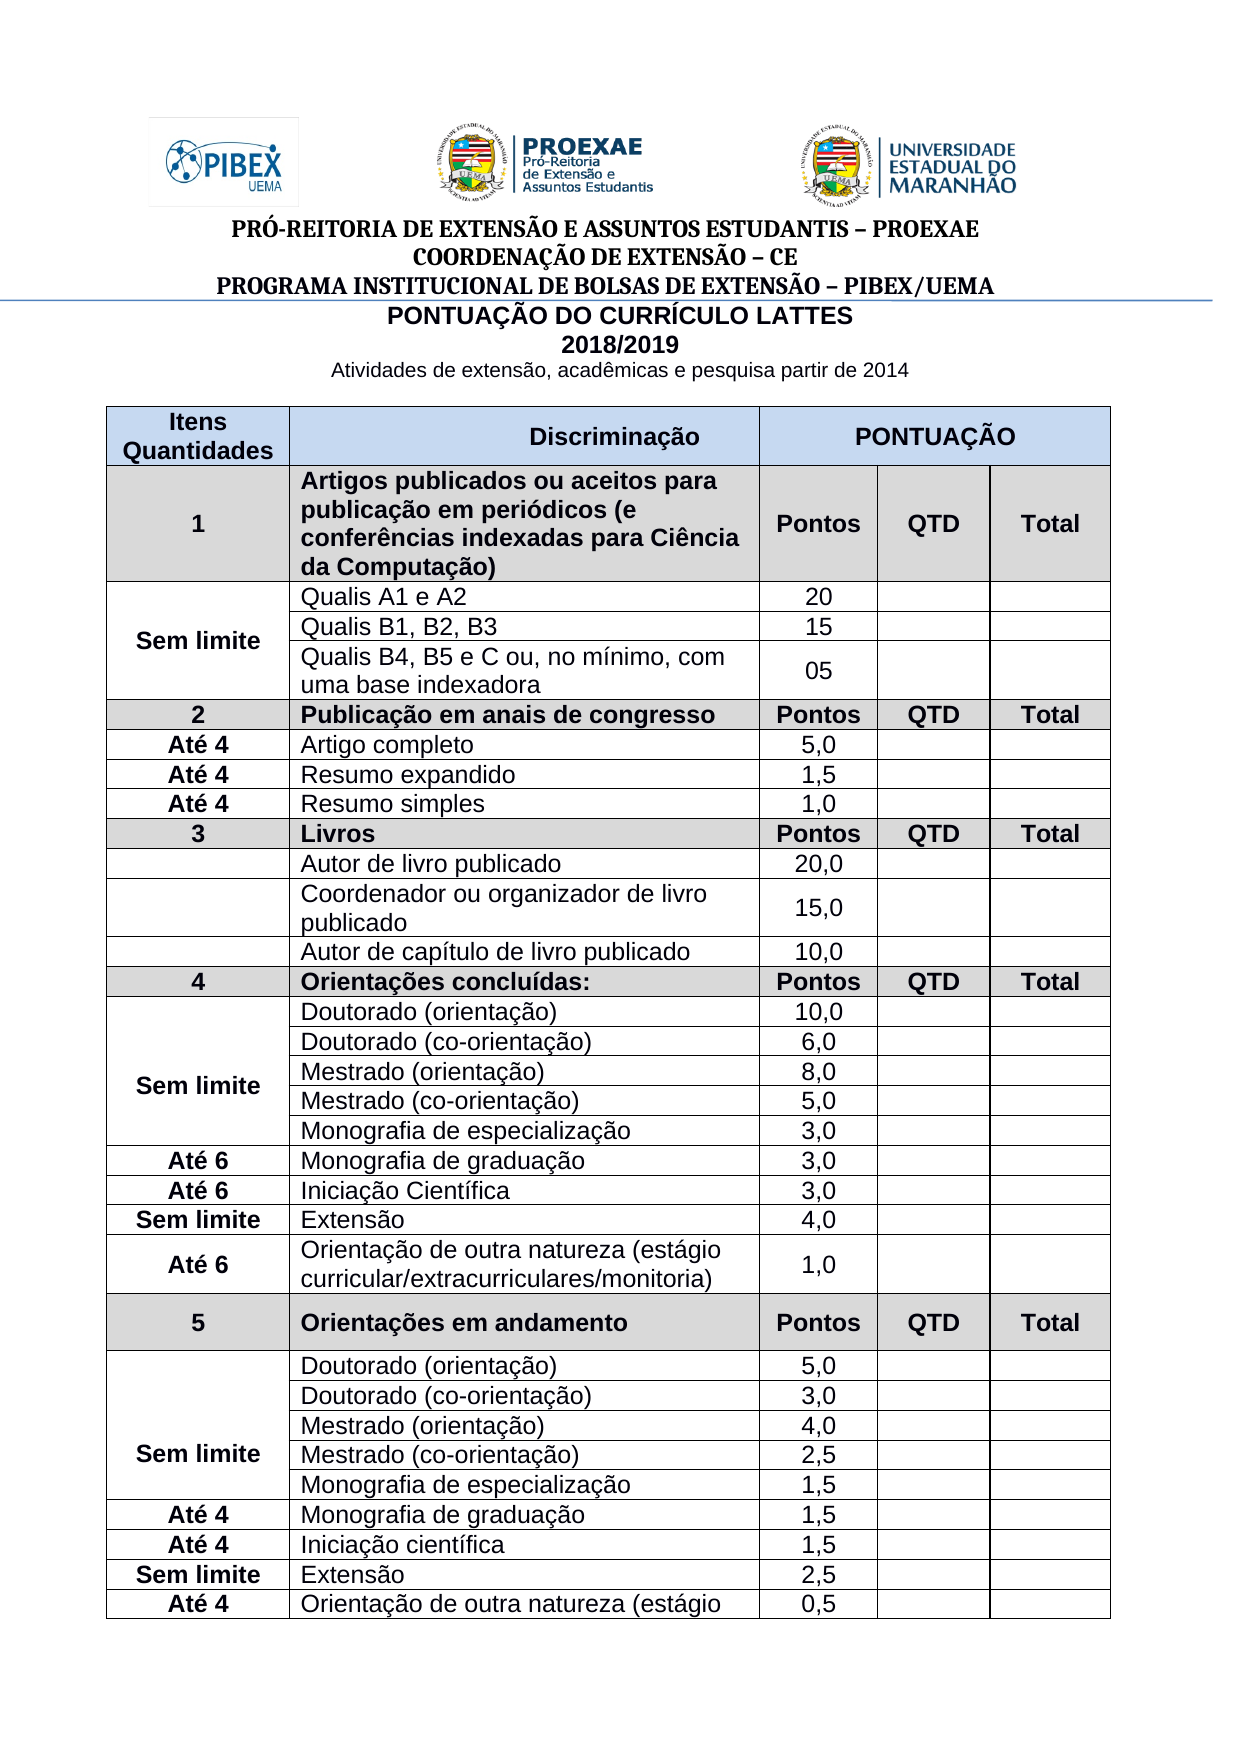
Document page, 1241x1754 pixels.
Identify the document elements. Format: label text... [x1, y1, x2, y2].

table_cell [107, 879, 289, 936]
table_cell 2,5 [760, 1560, 877, 1588]
table_cell Resumo expandido [290, 760, 759, 788]
table_cell [878, 1470, 989, 1499]
table_cell 1,5 [760, 1470, 877, 1499]
table_cell [878, 1176, 989, 1204]
table_cell [878, 1381, 989, 1410]
table_cell 10,0 [760, 997, 877, 1026]
table_cell QTD [878, 466, 989, 581]
table_cell [878, 1086, 989, 1115]
table_cell [991, 1590, 1110, 1618]
table_cell Mestrado (orientação) [290, 1056, 759, 1085]
table_cell 4 [107, 967, 289, 996]
table_cell Pontos [760, 967, 877, 996]
text Atividades de extensão, acadêmicas e pesquisa partir de 2014 [118, 358, 1122, 382]
table_cell [878, 1146, 989, 1174]
table_cell [991, 1500, 1110, 1529]
picture [767, 120, 1050, 215]
table_cell Monografia de especialização [290, 1470, 759, 1499]
table_cell [878, 1411, 989, 1439]
table_cell 15,0 [760, 879, 877, 936]
table_cell Monografia de especialização [290, 1116, 759, 1145]
table_cell 1,0 [760, 789, 877, 818]
table_cell [991, 1470, 1110, 1499]
table_cell [878, 937, 989, 966]
table_cell [878, 1205, 989, 1234]
table_cell [991, 1086, 1110, 1115]
table_cell 5,0 [760, 730, 877, 758]
table_cell QTD [878, 819, 989, 848]
table_cell Sem limite [107, 997, 289, 1145]
table_cell [991, 1116, 1110, 1145]
table_cell [878, 641, 989, 699]
table_cell [878, 1500, 989, 1529]
table_cell [991, 937, 1110, 966]
table_cell Pontos [760, 466, 877, 581]
table_cell 4,0 [760, 1205, 877, 1234]
table_cell 20,0 [760, 849, 877, 878]
table_cell Pontos [760, 1294, 877, 1350]
table_cell Orientações concluídas: [290, 967, 759, 996]
table_cell Até 6 [107, 1176, 289, 1204]
table_cell [991, 582, 1110, 611]
table_cell Mestrado (co-orientação) [290, 1441, 759, 1469]
table_cell [107, 849, 289, 878]
table_cell [878, 997, 989, 1026]
table_cell Até 4 [107, 1530, 289, 1559]
table_cell 6,0 [760, 1027, 877, 1055]
table_cell Sem limite [107, 1205, 289, 1234]
table_header Discriminação [290, 407, 759, 465]
table_cell 05 [760, 641, 877, 699]
table_cell Até 4 [107, 1590, 289, 1618]
table_cell 1,0 [760, 1235, 877, 1293]
table_cell [878, 582, 989, 611]
table_cell [991, 760, 1110, 788]
table_cell Qualis B1, B2, B3 [290, 612, 759, 640]
table_cell [991, 1235, 1110, 1293]
table_cell [991, 1056, 1110, 1085]
table_cell 2,5 [760, 1441, 877, 1469]
table_cell QTD [878, 700, 989, 729]
table_cell Doutorado (orientação) [290, 1351, 759, 1380]
table_cell [991, 730, 1110, 758]
table_cell 10,0 [760, 937, 877, 966]
table_cell 1,5 [760, 1530, 877, 1559]
table_cell [991, 849, 1110, 878]
table_cell Orientação de outra natureza (estágio curricular/extracurriculares/monitoria) [290, 1235, 759, 1293]
table_cell [991, 1351, 1110, 1380]
text PONTUAÇÃO DO CURRÍCULO LATTES [118, 301, 1122, 329]
table_cell Artigos publicados ou aceitos para publicação em periódicos (e conferências indexadas para Ciência da Computação) [290, 466, 759, 581]
table_cell Resumo simples [290, 789, 759, 818]
table_cell [878, 849, 989, 878]
table_cell 1 [107, 466, 289, 581]
table_cell Até 4 [107, 789, 289, 818]
table_cell [878, 1560, 989, 1588]
table_cell Qualis A1 e A2 [290, 582, 759, 611]
table_cell [878, 789, 989, 818]
table_cell [991, 1381, 1110, 1410]
table_cell QTD [878, 967, 989, 996]
table_cell Até 6 [107, 1146, 289, 1174]
table_cell [991, 1441, 1110, 1469]
table_cell [991, 1411, 1110, 1439]
table_cell 1,5 [760, 760, 877, 788]
table_cell Mestrado (orientação) [290, 1411, 759, 1439]
table_cell Livros [290, 819, 759, 848]
table_cell [878, 879, 989, 936]
table_cell [878, 730, 989, 758]
table_cell Pontos [760, 700, 877, 729]
table_cell 2 [107, 700, 289, 729]
table_cell QTD [878, 1294, 989, 1350]
table_cell Autor de livro publicado [290, 849, 759, 878]
table_cell [878, 1056, 989, 1085]
table_cell Publicação em anais de congresso [290, 700, 759, 729]
table_cell 3,0 [760, 1176, 877, 1204]
table_cell [878, 1590, 989, 1618]
table_cell Até 4 [107, 730, 289, 758]
table_cell 1,5 [760, 1500, 877, 1529]
table_cell Total [991, 466, 1110, 581]
table_cell [878, 1027, 989, 1055]
table_cell [991, 997, 1110, 1026]
table_cell [991, 1176, 1110, 1204]
table_cell Mestrado (co-orientação) [290, 1086, 759, 1115]
table_cell Total [991, 819, 1110, 848]
table_cell [878, 1441, 989, 1469]
table_cell Total [991, 700, 1110, 729]
table_cell 4,0 [760, 1411, 877, 1439]
table_cell 3,0 [760, 1146, 877, 1174]
table_cell 3,0 [760, 1116, 877, 1145]
table_cell [878, 1116, 989, 1145]
table_cell 3,0 [760, 1381, 877, 1410]
table_cell Artigo completo [290, 730, 759, 758]
table_cell [878, 760, 989, 788]
table_cell [878, 1351, 989, 1380]
table_cell Sem limite [107, 582, 289, 699]
table_cell [991, 879, 1110, 936]
table_cell Pontos [760, 819, 877, 848]
table_cell 5,0 [760, 1086, 877, 1115]
table_cell Doutorado (co-orientação) [290, 1027, 759, 1055]
table_header Itens Quantidades [107, 407, 289, 465]
text 2018/2019 [118, 329, 1122, 358]
table_cell Qualis B4, B5 e C ou, no mínimo, com uma base indexadora [290, 641, 759, 699]
table_cell Orientações em andamento [290, 1294, 759, 1350]
table_cell [991, 612, 1110, 640]
table_cell Iniciação Científica [290, 1176, 759, 1204]
table_cell [878, 612, 989, 640]
table_cell 3 [107, 819, 289, 848]
table_cell Monografia de graduação [290, 1500, 759, 1529]
picture [401, 119, 722, 209]
table_cell [991, 1560, 1110, 1588]
table_cell 20 [760, 582, 877, 611]
table_cell Extensão [290, 1205, 759, 1234]
table_cell Total [991, 967, 1110, 996]
table_cell Monografia de graduação [290, 1146, 759, 1174]
table_cell Doutorado (co-orientação) [290, 1381, 759, 1410]
table_cell Extensão [290, 1560, 759, 1588]
table_cell [991, 1530, 1110, 1559]
table_cell Iniciação científica [290, 1530, 759, 1559]
table_cell [107, 937, 289, 966]
table_cell 8,0 [760, 1056, 877, 1085]
table_header PONTUAÇÃO [760, 407, 1110, 465]
table_cell 5 [107, 1294, 289, 1350]
table_cell [991, 1146, 1110, 1174]
table_cell Até 4 [107, 1500, 289, 1529]
table_cell Total [991, 1294, 1110, 1350]
picture [148, 117, 299, 207]
table_cell Sem limite [107, 1560, 289, 1588]
table_cell Até 4 [107, 760, 289, 788]
table_cell 5,0 [760, 1351, 877, 1380]
table_cell 15 [760, 612, 877, 640]
table_cell [878, 1530, 989, 1559]
table_cell [991, 1027, 1110, 1055]
table_cell Autor de capítulo de livro publicado [290, 937, 759, 966]
table_cell Orientação de outra natureza (estágio curricular/extracurriculares/monitoria) [290, 1590, 759, 1618]
table_cell Coordenador ou organizador de livro publicado [290, 879, 759, 936]
table_cell Doutorado (orientação) [290, 997, 759, 1026]
table_cell Sem limite [107, 1351, 289, 1499]
table_cell [991, 641, 1110, 699]
table_cell [991, 1205, 1110, 1234]
table_cell [878, 1235, 989, 1293]
table_cell [991, 789, 1110, 818]
table_cell 0,5 [760, 1590, 877, 1618]
table_cell Até 6 [107, 1235, 289, 1293]
